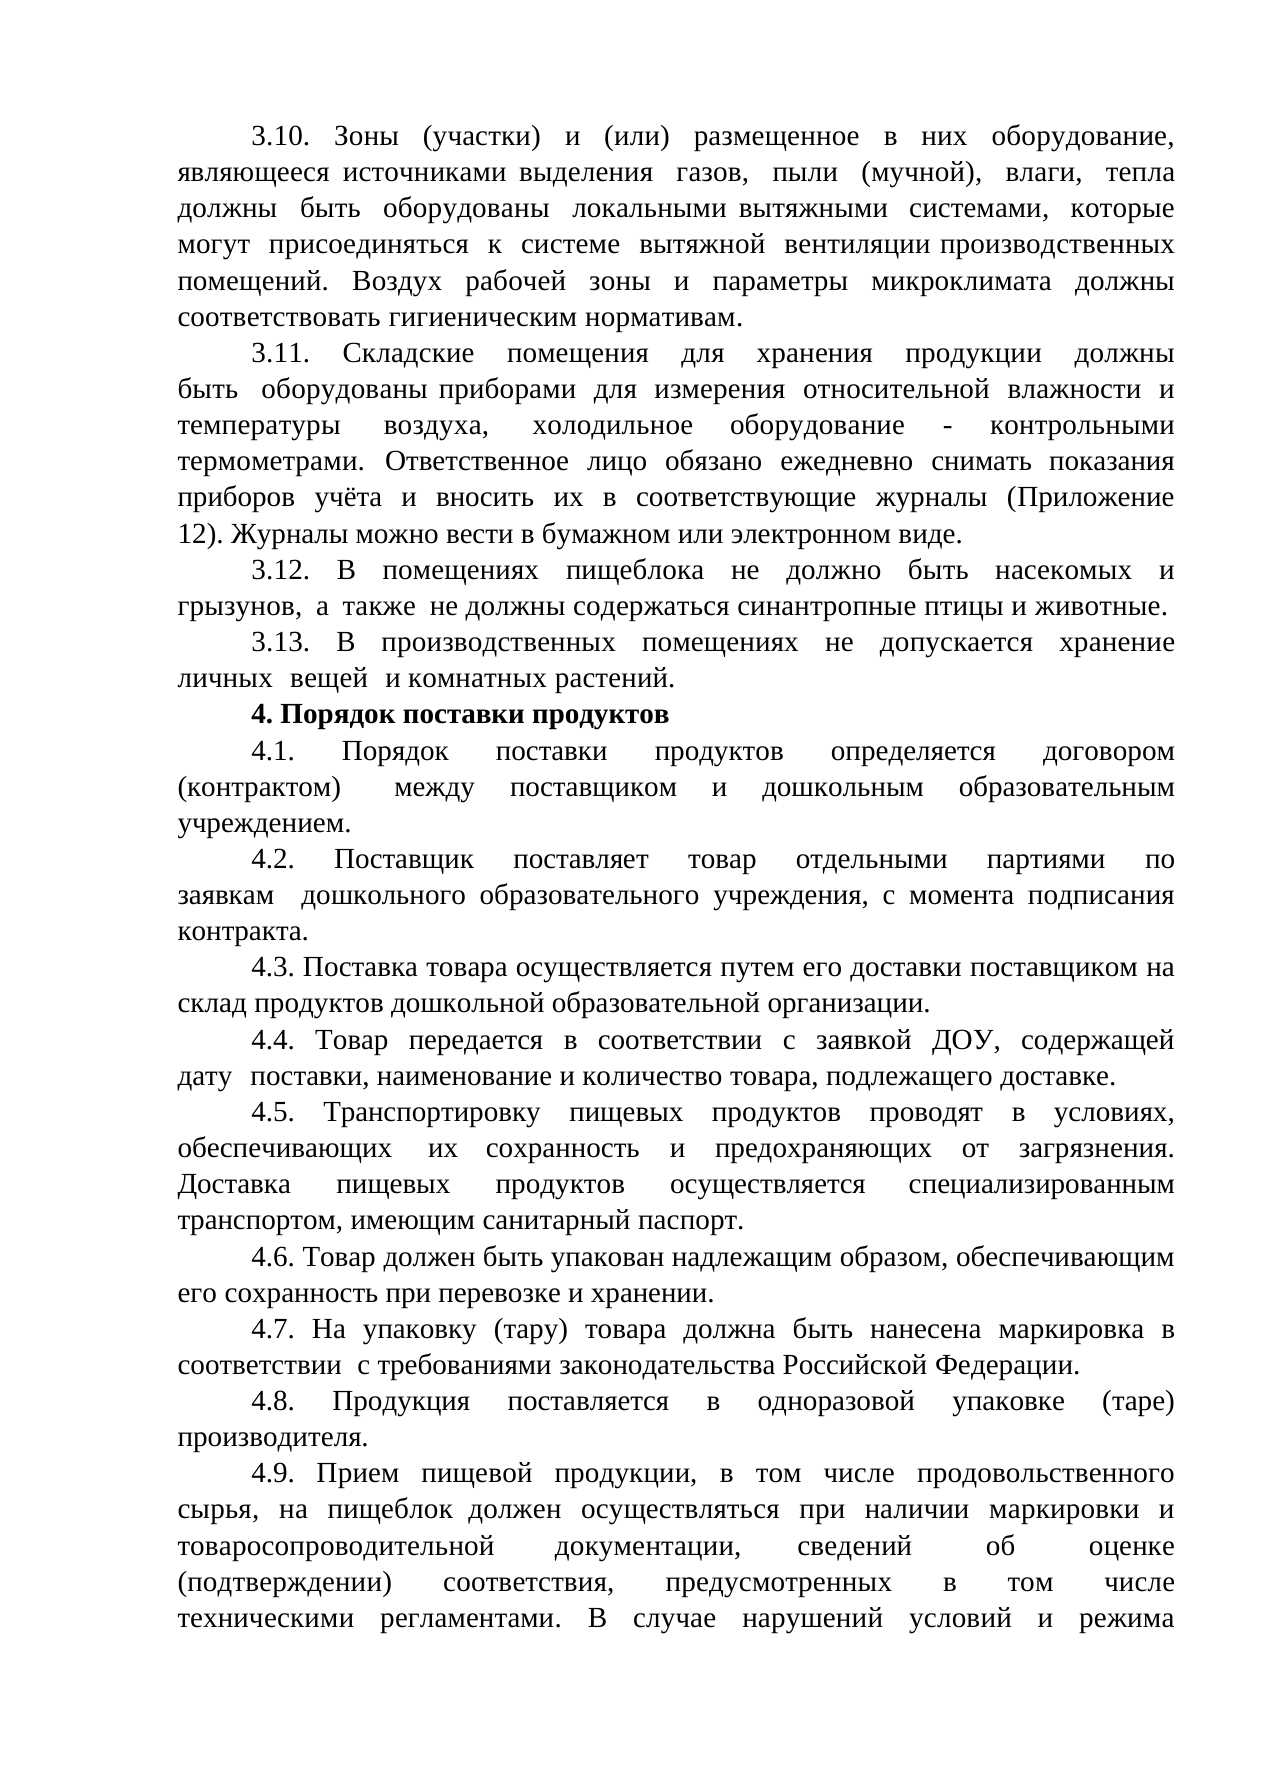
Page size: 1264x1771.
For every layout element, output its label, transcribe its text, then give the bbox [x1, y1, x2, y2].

text 4.5. Транспортировку пищевых продуктов проводят в условиях, обеспечивающих их сохранность и предохраняющих от загрязнения. Доставка пищевых продуктов осуществляется специализированным транспортом, имеющим санитарный паспорт. [177, 1094, 1175, 1236]
text 4.2. Поставщик поставляет товар отдельными партиями по заявкам дошкольного образовательного учреждения, с момента подписания контракта. [177, 841, 1175, 947]
text 4.7. На упаковку (тару) товара должна быть нанесена маркировка в соответствии с требованиями законодательства Российской Федерации. [177, 1311, 1175, 1381]
text 3.11. Складские помещения для хранения продукции должны быть оборудованы приборами для измерения относительной влажности и температуры воздуха, холодильное оборудование - контрольными термометрами. Ответственное лицо обязано ежедневно снимать показания приборов учёта и вносить их в соответствующие журналы (Приложение 12). Журналы можно вести в бумажном или электронном виде. [177, 335, 1175, 549]
text 3.10. Зоны (участки) и (или) размещенное в них оборудование, являющееся источниками выделения газов, пыли (мучной), влаги, тепла должны быть оборудованы локальными вытяжными системами, которые могут присоединяться к системе вытяжной вентиляции производственных помещений. Воздух рабочей зоны и параметры микроклимата должны соответствовать гигиеническим нормативам. [177, 118, 1175, 332]
text 3.12. В помещениях пищеблока не должно быть насекомых и грызунов, а также не должны содержаться синантропные птицы и животные. [177, 552, 1175, 622]
text 4.8. Продукция поставляется в одноразовой упаковке (таре) производителя. [177, 1383, 1175, 1453]
text 3.13. В производственных помещениях не допускается хранение личных вещей и комнатных растений. [177, 624, 1175, 694]
text 4.3. Поставка товара осуществляется путем его доставки поставщиком на склад продуктов дошкольной образовательной организации. [177, 949, 1175, 1019]
text 4. Порядок поставки продуктов [177, 696, 1175, 730]
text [177, 1456, 1175, 1634]
text 4.1. Порядок поставки продуктов определяется договором (контрактом) между поставщиком и дошкольным образовательным учреждением. [177, 733, 1175, 838]
text 4.6. Товар должен быть упакован надлежащим образом, обеспечивающим его сохранность при перевозке и хранении. [177, 1239, 1175, 1308]
text 4.4. Товар передается в соответствии с заявкой ДОУ, содержащей дату поставки, наименование и количество товара, подлежащего доставке. [177, 1022, 1175, 1091]
